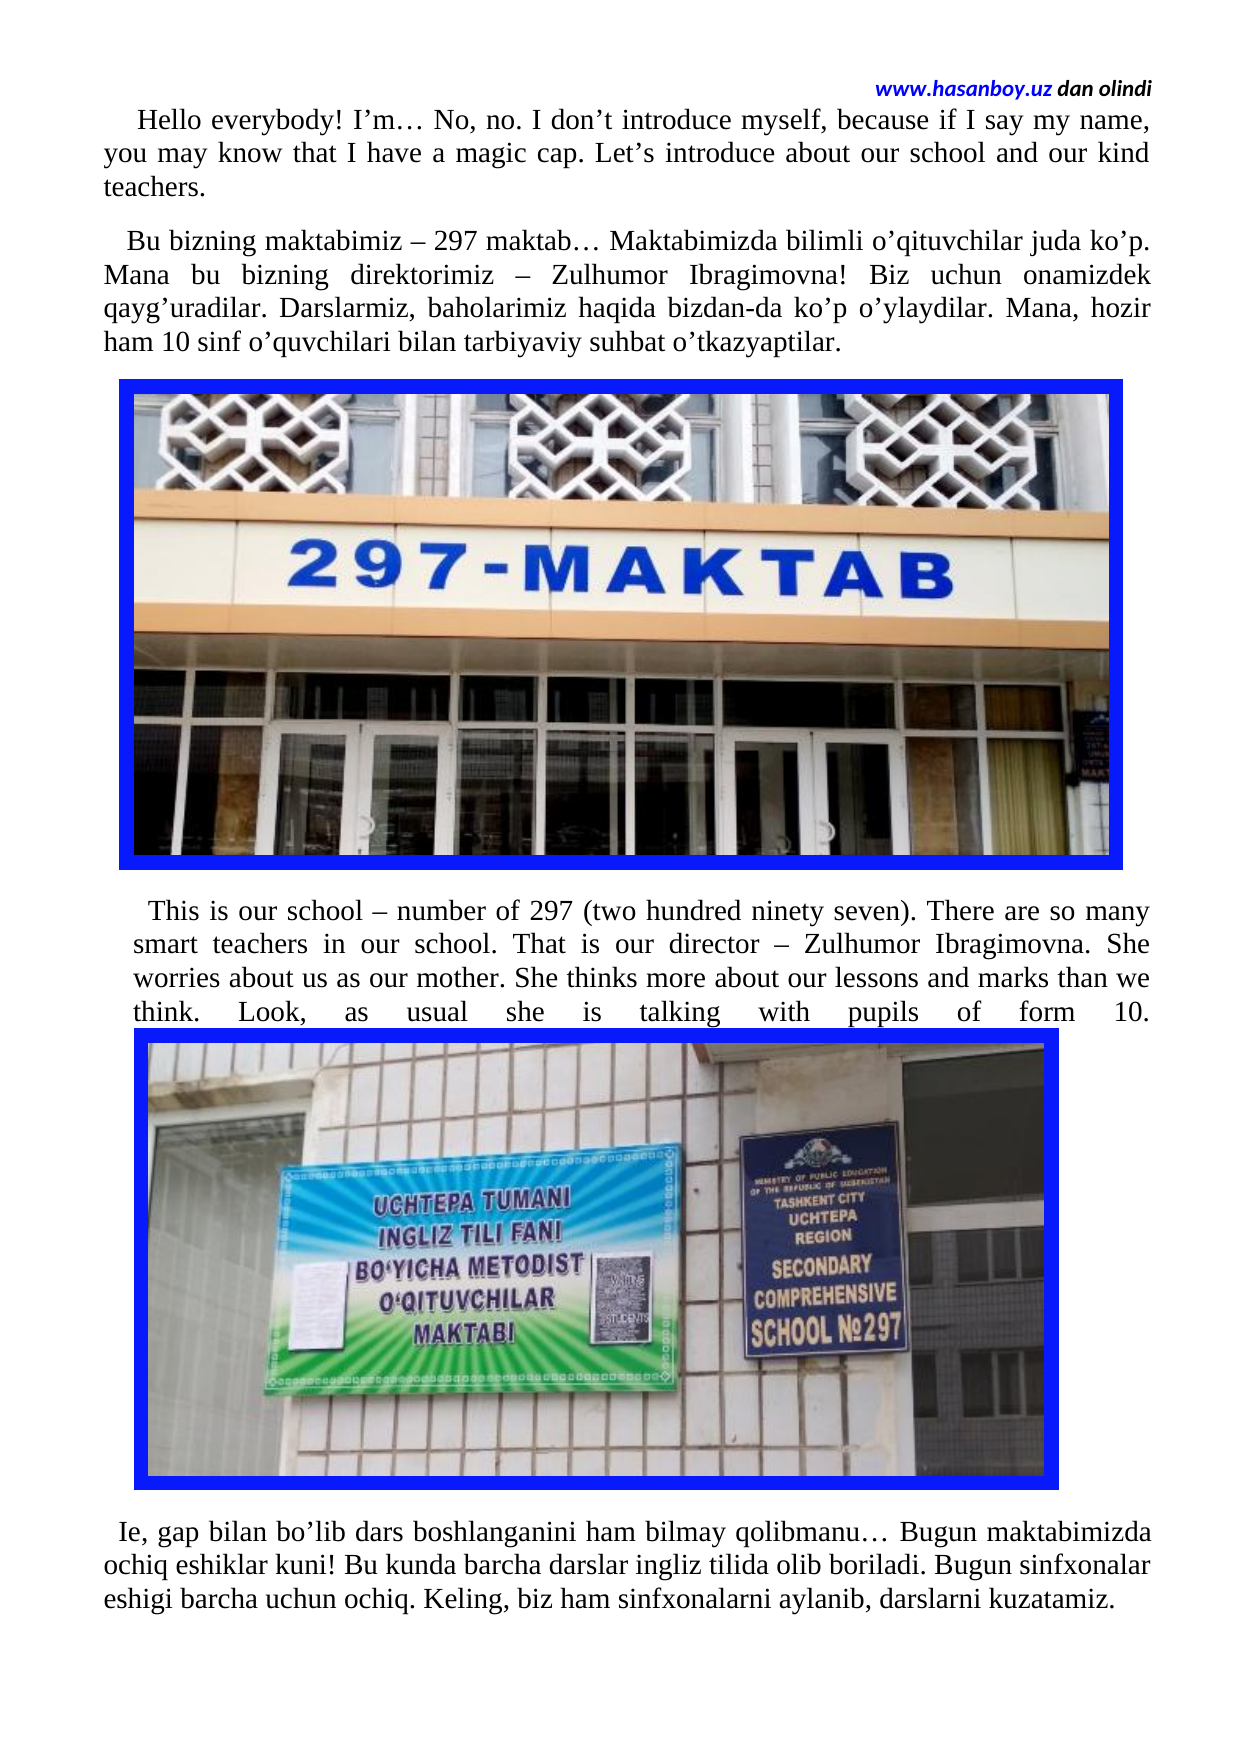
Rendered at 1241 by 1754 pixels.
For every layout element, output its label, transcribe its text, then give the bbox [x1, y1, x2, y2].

picture [134, 394, 1109, 855]
text Hello everybody! I’m… No, no. I don’t introduce myself, because if I say my name, you may know that I have a magic cap. Let’s introduce about our school and our kind teachers. [103, 102, 1152, 202]
picture [148, 1043, 1044, 1476]
text Ie, gap bilan bo’lib dars boshlanganini ham bilmay qolibmanu… Bugun maktabimizda ochiq eshiklar kuni! Bu kunda barcha darslar ingliz tilida olib boriladi. Bugun sinfxonalar eshigi barcha uchun ochiq. Keling, biz ham sinfxonalarni aylanib, darslarni kuzatamiz. [103, 1514, 1152, 1614]
text Bu bizning maktabimiz – 297 maktab… Maktabimizda bilimli o’qituvchilar juda ko’p. Mana bu bizning direktorimiz – Zulhumor Ibragimovna! Biz uchun onamizdek qayg’uradilar. Darslarmiz, baholarimiz haqida bizdan-da ko’p o’ylaydilar. Mana, hozir ham 10 sinf o’quvchilari bilan tarbiyaviy suhbat o’tkazyaptilar. [103, 223, 1152, 357]
